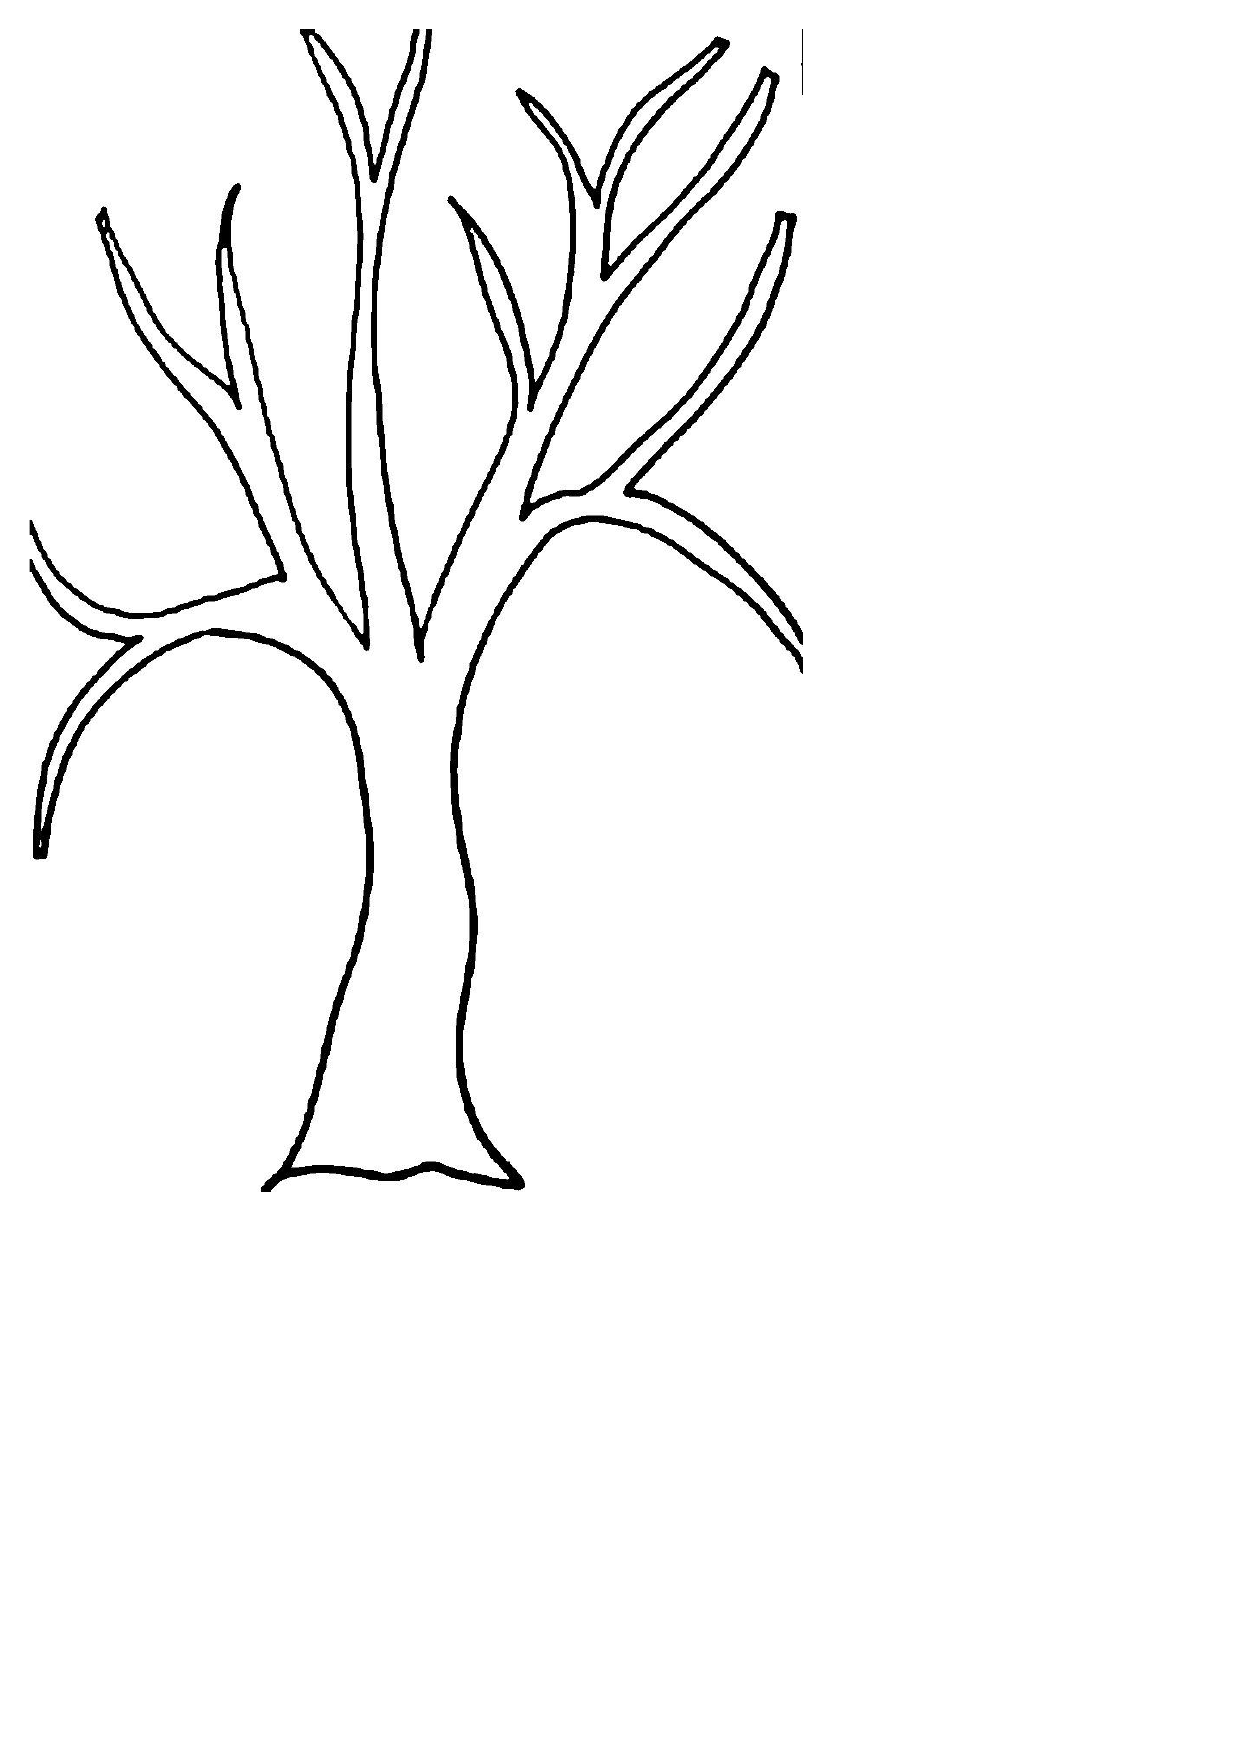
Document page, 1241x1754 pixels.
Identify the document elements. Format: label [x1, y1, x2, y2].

picture [29, 29, 803, 1192]
